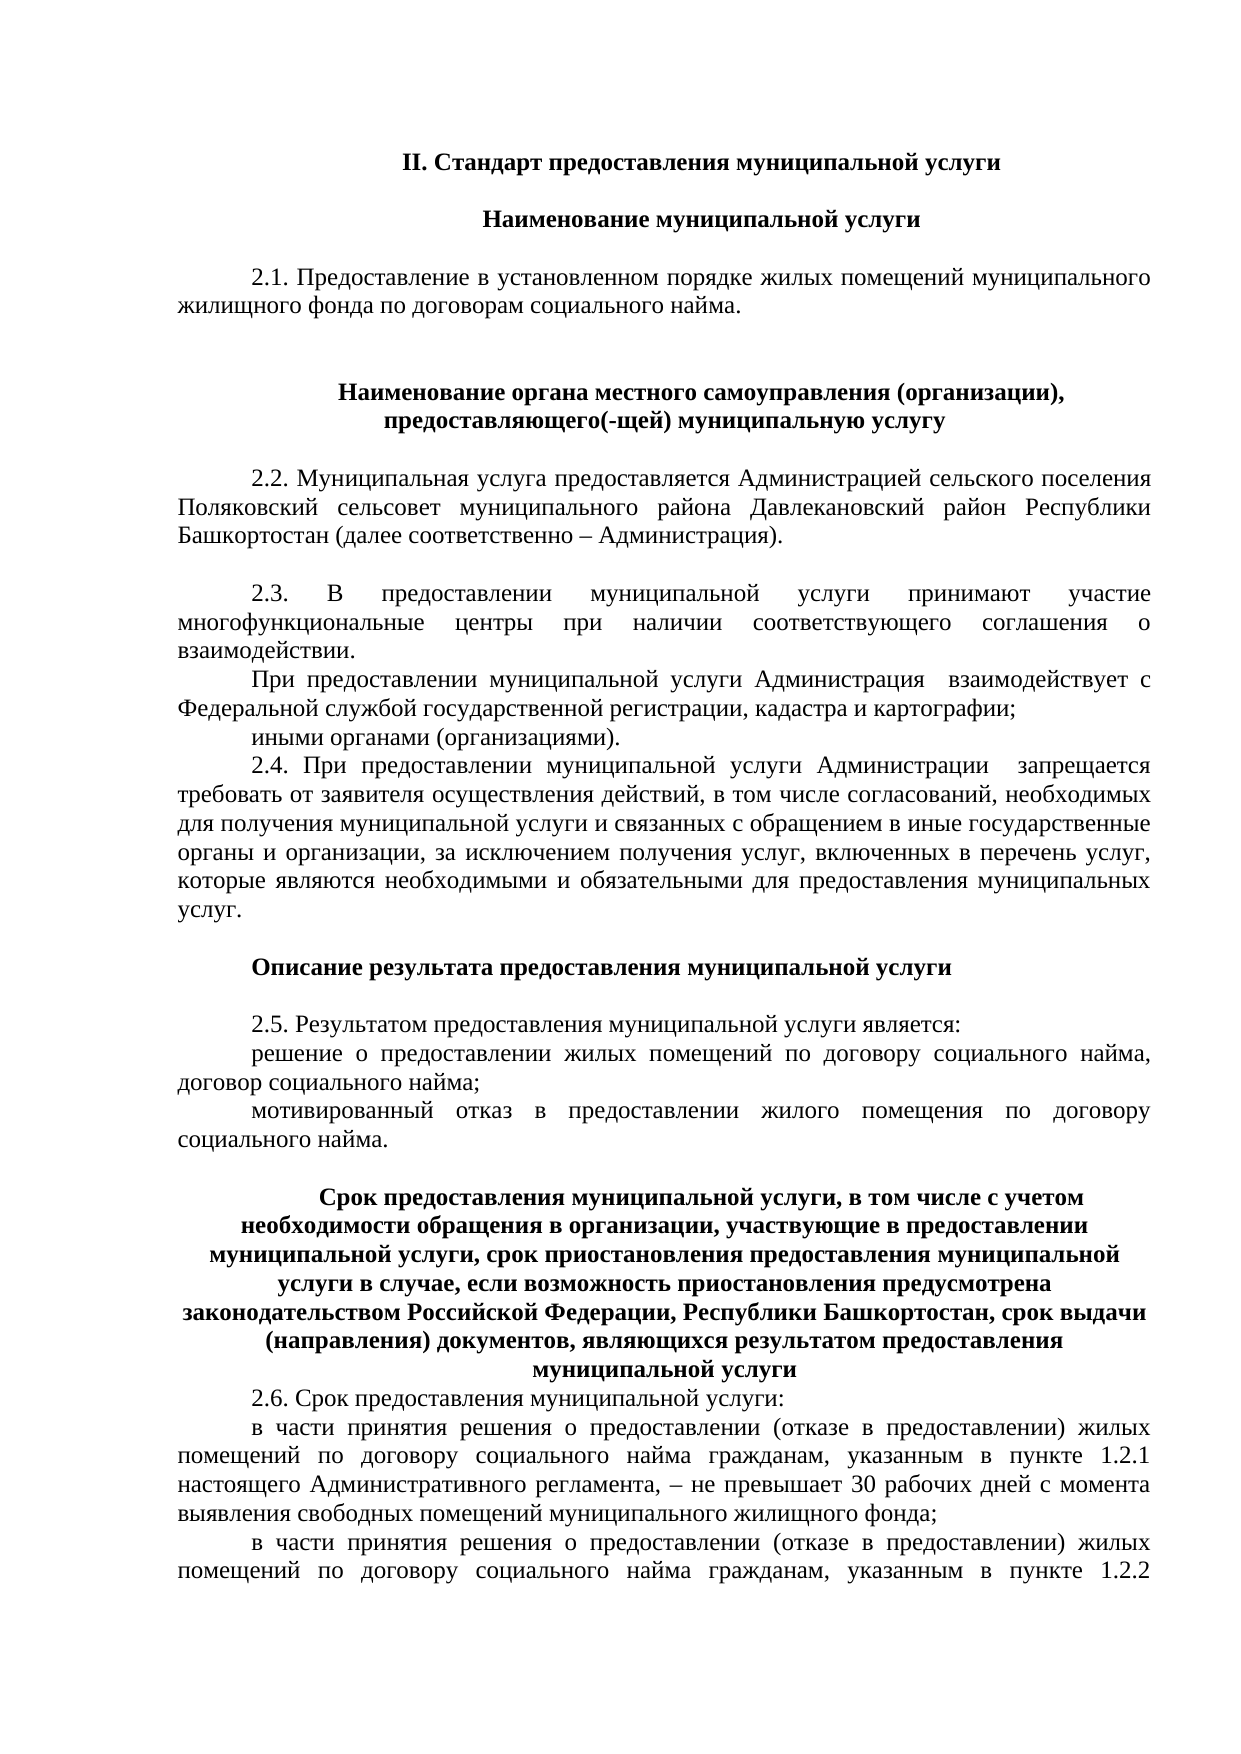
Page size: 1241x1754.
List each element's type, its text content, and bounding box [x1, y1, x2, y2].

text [177, 1527, 1152, 1584]
text иными органами (организациями). [177, 722, 1152, 751]
text решение о предоставлении жилых помещений по договору социального найма, договор социального найма; [177, 1038, 1152, 1096]
text Описание результата предоставления муниципальной услуги [177, 952, 1152, 981]
text При предоставлении муниципальной услуги Администрация взаимодействует с Федеральной службой государственной регистрации, кадастра и картографии; [177, 664, 1152, 722]
text Наименование органа местного самоуправления (организации), предоставляющего(-щей) муниципальную услугу [177, 377, 1152, 434]
text II. Стандарт предоставления муниципальной услуги [177, 147, 1152, 176]
text 2.5. Результатом предоставления муниципальной услуги является: [177, 1009, 1152, 1038]
text в части принятия решения о предоставлении (отказе в предоставлении) жилых помещений по договору социального найма гражданам, указанным в пункте 1.2.1 настоящего Административного регламента, – не превышает 30 рабочих дней с момента выявления свободных помещений муниципального жилищного фонда; [177, 1412, 1152, 1527]
text 2.2. Муниципальная услуга предоставляется Администрацией сельского поселения Поляковский сельсовет муниципального района Давлекановский район Республики Башкортостан (далее соответственно – Администрация). [177, 463, 1152, 549]
text Срок предоставления муниципальной услуги, в том числе с учетом необходимости обращения в организации, участвующие в предоставлении муниципальной услуги, срок приостановления предоставления муниципальной услуги в случае, если возможность приостановления предусмотрена законодательством Российской Федерации, Республики Башкортостан, срок выдачи (направления) документов, являющихся результатом предоставления муниципальной услуги [177, 1182, 1152, 1383]
text 2.4. При предоставлении муниципальной услуги Администрации запрещается требовать от заявителя осуществления действий, в том числе согласований, необходимых для получения муниципальной услуги и связанных с обращением в иные государственные органы и организации, за исключением получения услуг, включенных в перечень услуг, которые являются необходимыми и обязательными для предоставления муниципальных услуг. [177, 751, 1152, 923]
text 2.1. Предоставление в установленном порядке жилых помещений муниципального жилищного фонда по договорам социального найма. [177, 262, 1152, 319]
text мотивированный отказ в предоставлении жилого помещения по договору социального найма. [177, 1096, 1152, 1153]
text 2.3. В предоставлении муниципальной услуги принимают участие многофункциональные центры при наличии соответствующего соглашения о взаимодействии. [177, 578, 1152, 664]
text Наименование муниципальной услуги [177, 204, 1152, 233]
text 2.6. Срок предоставления муниципальной услуги: [177, 1383, 1152, 1412]
